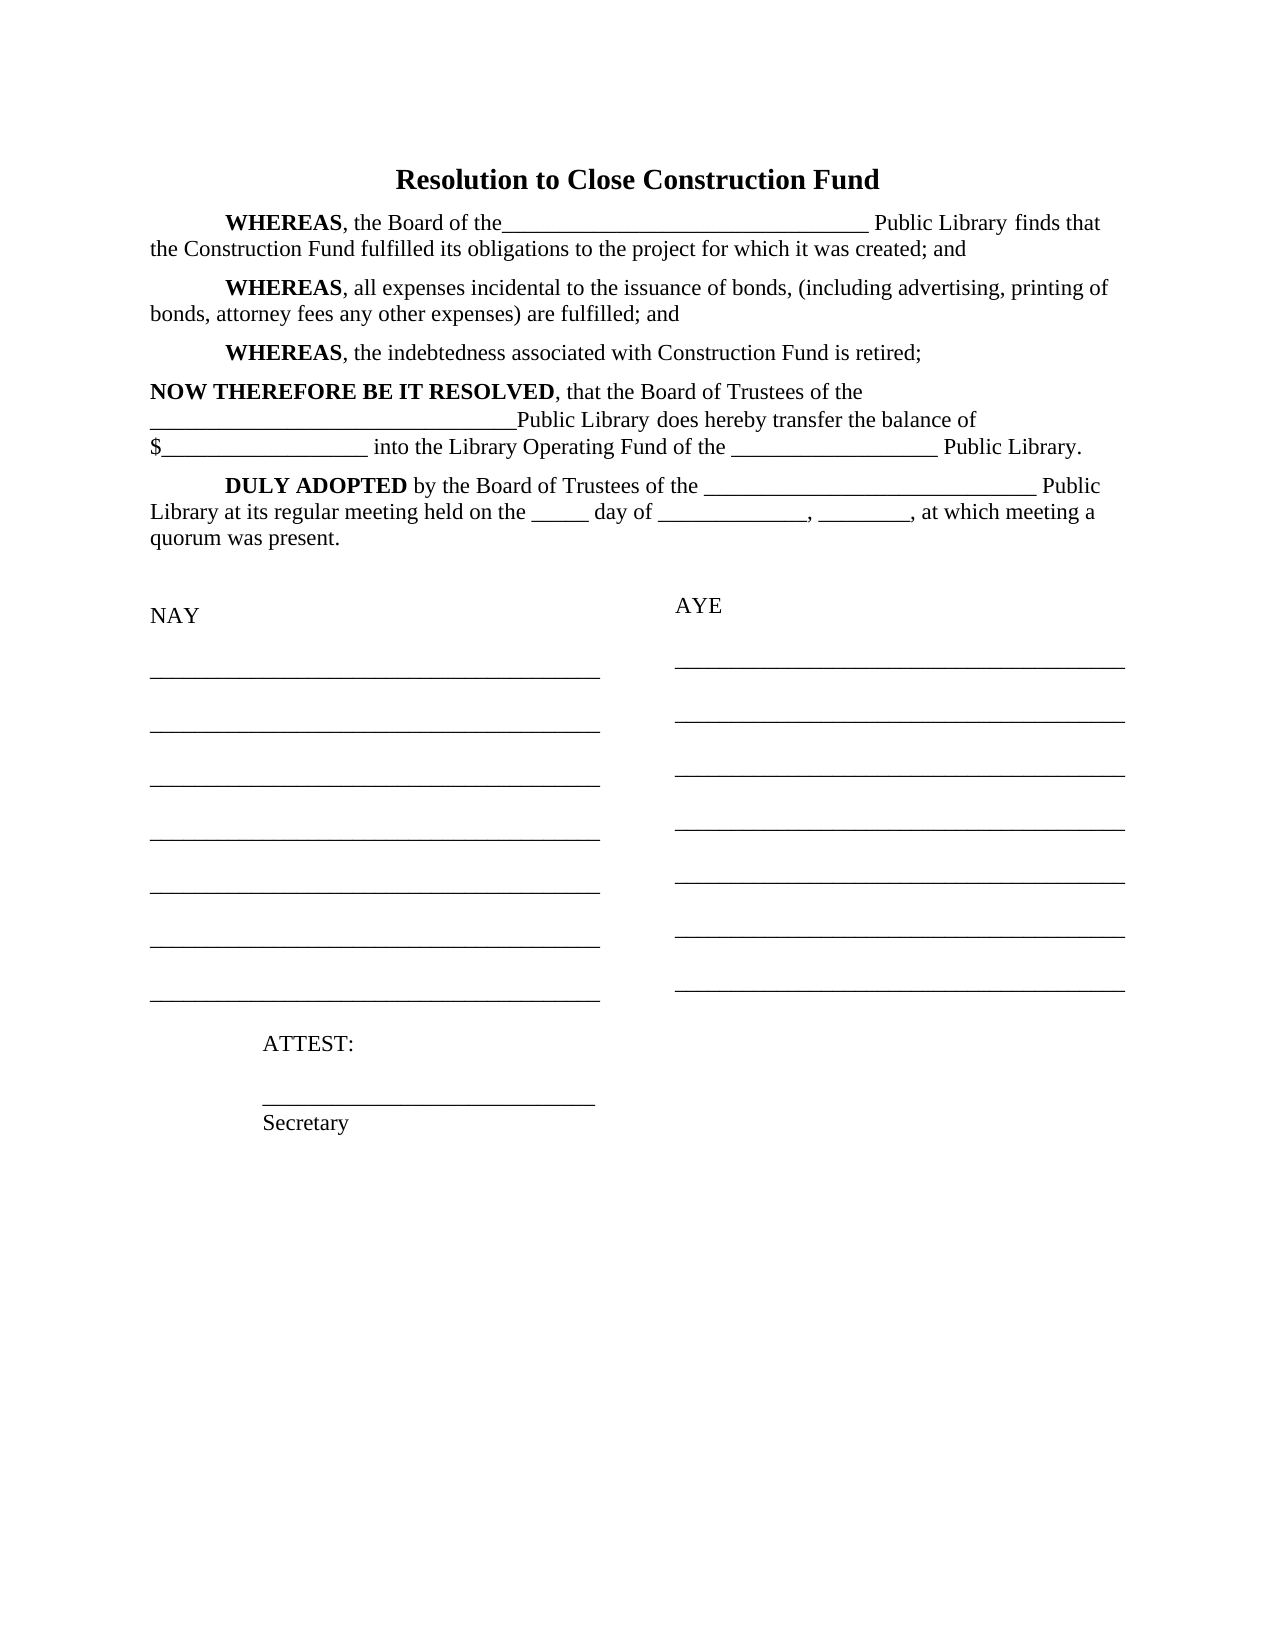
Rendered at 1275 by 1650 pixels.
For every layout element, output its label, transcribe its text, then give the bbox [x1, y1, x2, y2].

text _____________________________ [187, 1082, 600, 1109]
text ATTEST: [187, 1030, 600, 1056]
text WHEREAS, all expenses incidental to the issuance of bonds, (including advertising, printing of bonds, attorney fees any other expenses) are fulfilled; and [150, 274, 1125, 326]
text WHEREAS, the indebtedness associated with Construction Fund is retired; [150, 339, 1125, 365]
text Secretary [150, 1109, 600, 1135]
text AYE [675, 592, 1125, 618]
text NAY [150, 602, 600, 628]
text Resolution to Close Construction Fund [150, 162, 1125, 196]
text DULY ADOPTED by the Board of Trustees of the _____________________________ Public Library at its regular meeting held on the _____ day of _____________, ________, at which meeting a quorum was present. [150, 472, 1125, 551]
text NOW THEREFORE BE IT RESOLVED, that the Board of Trustees of the ________________________________Public Library does hereby transfer the balance of $__________________ into the Library Operating Fund of the __________________ Public Library. [150, 378, 1125, 459]
text WHEREAS, the Board of the________________________________ Public Library finds that the Construction Fund fulfilled its obligations to the project for which it was created; and [150, 208, 1125, 261]
